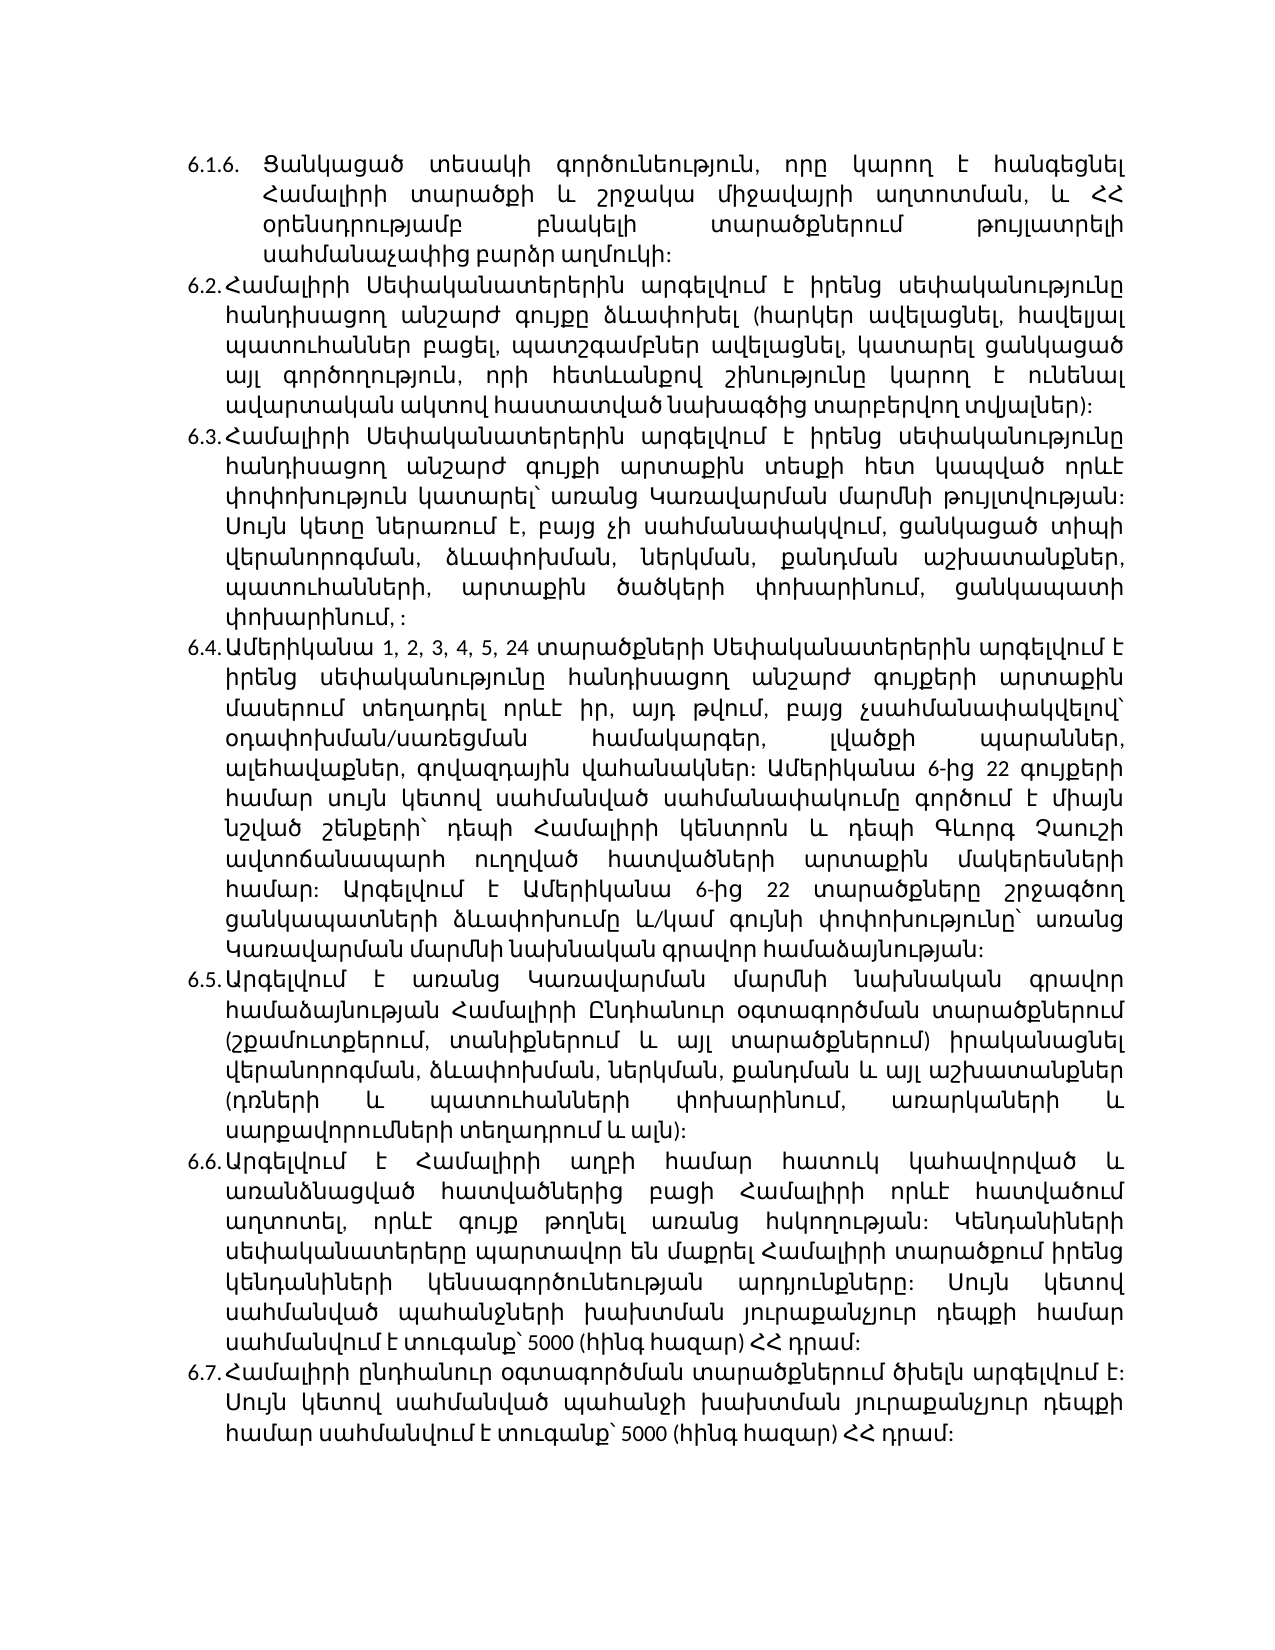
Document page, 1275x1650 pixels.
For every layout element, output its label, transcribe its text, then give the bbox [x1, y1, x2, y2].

list Արգելվում է առանց Կառավարման մարմնի նախնական գրավոր համաձայնության Համալիրի Ընդհանուր օգտագործման տարածքներում (շքամուտքերում, տանիքներում և այլ տարածքներում) իրականացնել վերանորոգման, ձևափոխման, ներկման, քանդման և այլ աշխատանքներ (դռների և պատուհանների փոխարինում, առարկաների և սարքավորումների տեղադրում և ալն): [187, 966, 1125, 1145]
list Համալիրի ընդհանուր օգտագործման տարածքներում ծխելն արգելվում է: Սույն կետով սահմանված պահանջի խախտման յուրաքանչյուր դեպքի համար սահմանվում է տուգանք՝ 5000 (հինգ հազար) ՀՀ դրամ: [187, 1358, 1125, 1447]
list Ցանկացած տեսակի գործունեություն, որը կարող է հանգեցնել Համալիրի տարածքի և շրջակա միջավայրի աղտոտման, և ՀՀ օրենսդրությամբ բնակելի տարածքներում թույլատրելի սահմանաչափից բարձր աղմուկի: [187, 150, 1125, 269]
list Համալիրի Սեփականատերերին արգելվում է իրենց սեփականությունը հանդիսացող անշարժ գույքը ձևափոխել (հարկեր ավելացնել, հավելյալ պատուհաններ բացել, պատշգամբներ ավելացնել, կատարել ցանկացած այլ գործողություն, որի հետևանքով շինությունը կարող է ունենալ ավարտական ակտով հաստատված նախագծից տարբերվող տվյալներ): [187, 271, 1125, 420]
list Արգելվում է Համալիրի աղբի համար հատուկ կահավորված և առանձնացված հատվածներից բացի Համալիրի որևէ հատվածում աղտոտել, որևէ գույք թողնել առանց հսկողության: Կենդանիների սեփականատերերը պարտավոր են մաքրել Համալիրի տարածքում իրենց կենդանիների կենսագործունեության արդյունքները: Սույն կետով սահմանված պահանջների խախտման յուրաքանչյուր դեպքի համար սահմանվում է տուգանք՝ 5000 (հինգ հազար) ՀՀ դրամ: [187, 1147, 1125, 1356]
list Ամերիկանա 1, 2, 3, 4, 5, 24 տարածքների Սեփականատերերին արգելվում է իրենց սեփականությունը հանդիսացող անշարժ գույքերի արտաքին մասերում տեղադրել որևէ իր, այդ թվում, բայց չսահմանափակվելով՝ օդափոխման/սառեցման համակարգեր, լվածքի պարաններ, ալեհավաքներ, գովազդային վահանակներ: Ամերիկանա 6-ից 22 գույքերի համար սույն կետով սահմանված սահմանափակումը գործում է միայն նշված շենքերի՝ դեպի Համալիրի կենտրոն և դեպի Գևորգ Չաուշի ավտոճանապարհ ուղղված հատվածների արտաքին մակերեսների համար: Արգելվում է Ամերիկանա 6-ից 22 տարածքները շրջագծող ցանկապատների ձևափոխումը և/կամ գույնի փոփոխությունը՝ առանց Կառավարման մարմնի նախնական գրավոր համաձայնության: [187, 633, 1125, 963]
list Համալիրի Սեփականատերերին արգելվում է իրենց սեփականությունը հանդիսացող անշարժ գույքի արտաքին տեսքի հետ կապված որևէ փոփոխություն կատարել՝ առանց Կառավարման մարմնի թույլտվության: Սույն կետը ներառում է, բայց չի սահմանափակվում, ցանկացած տիպի վերանորոգման, ձևափոխման, ներկման, քանդման աշխատանքներ, պատուհանների, արտաքին ծածկերի փոխարինում, ցանկապատի փոխարինում, : [187, 422, 1125, 631]
